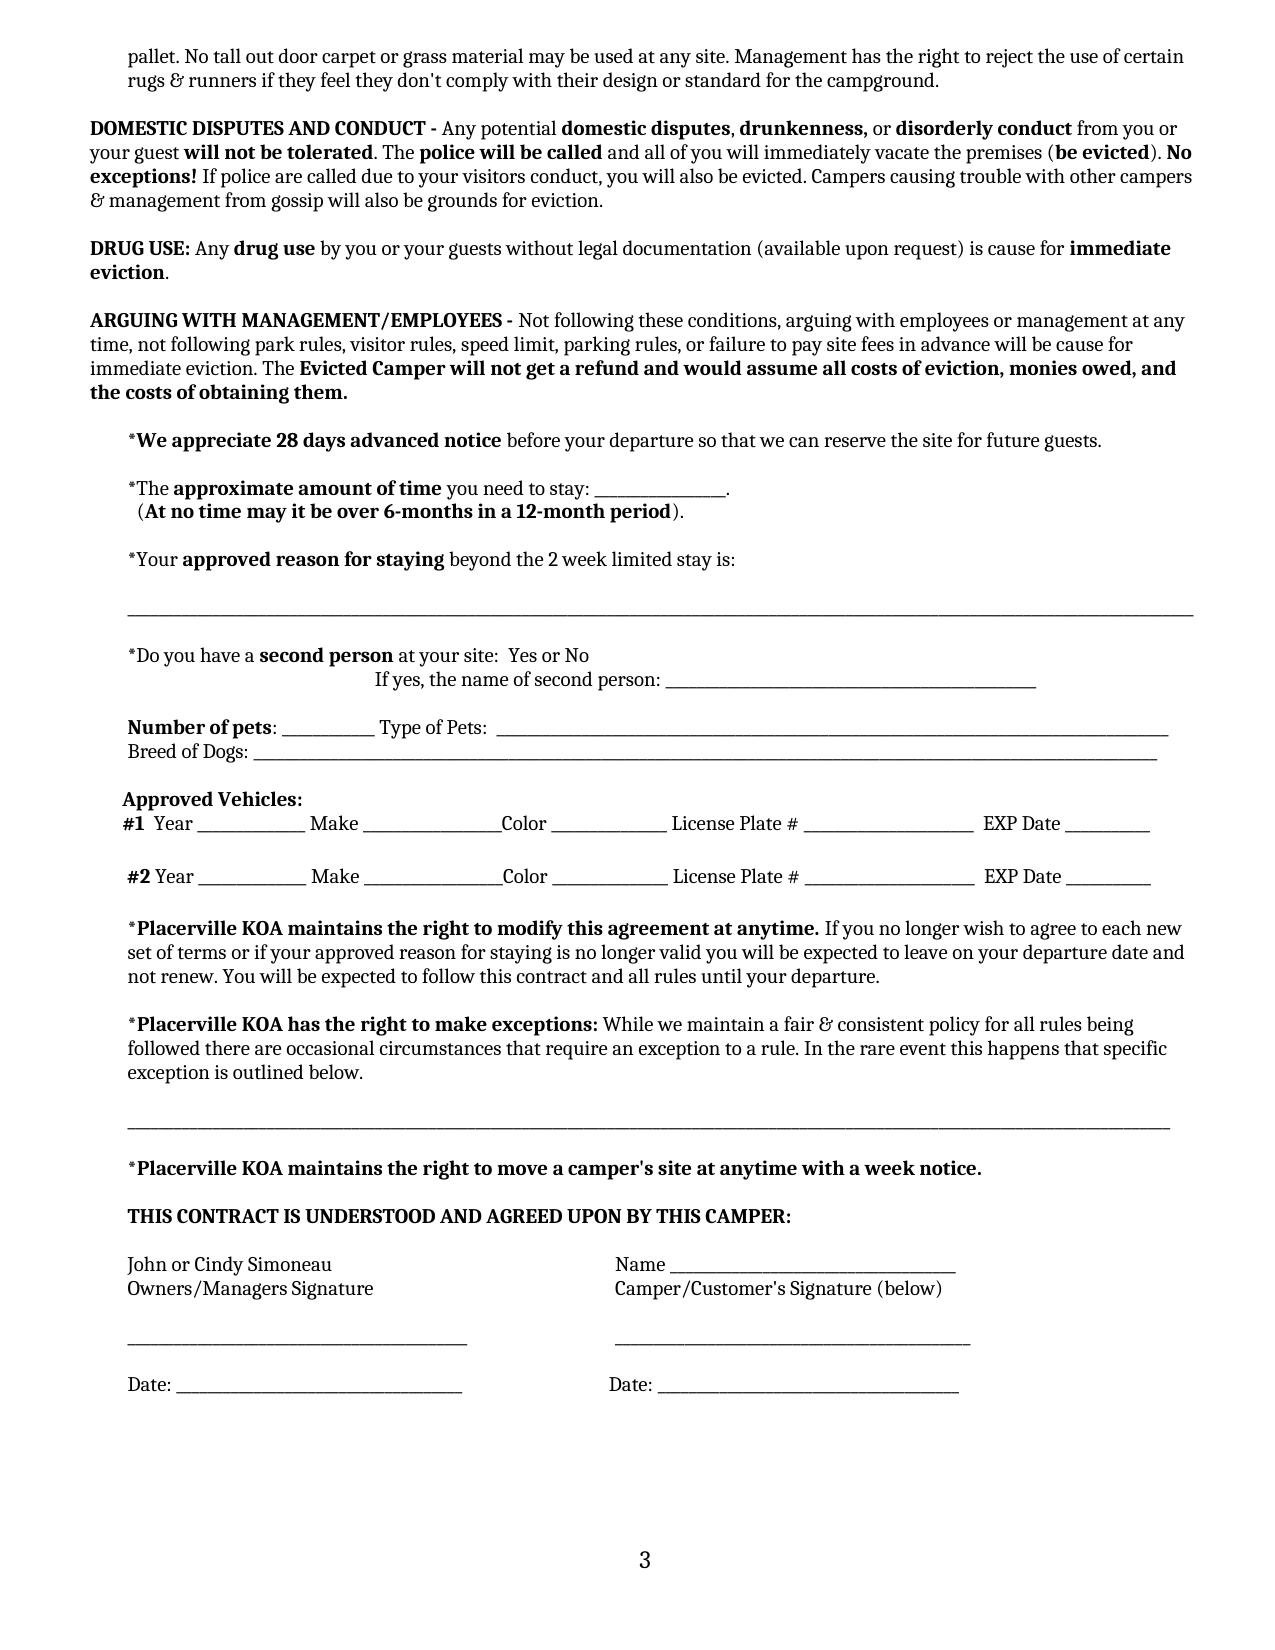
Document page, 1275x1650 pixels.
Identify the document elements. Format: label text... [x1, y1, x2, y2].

text ARGUING WITH MANAGEMENT/EMPLOYEES - Not following these conditions, arguing with employees or management at any time, not following park rules, visitor rules, speed limit, parking rules, or failure to pay site fees in advance will be cause for immediate eviction. The Evicted Camper will not get a refund and would assume all costs of eviction, monies owed, and the costs of obtaining them. [90, 308, 1200, 404]
text *Placerville KOA maintains the right to modify this agreement at anytime. If you no longer wish to agree to each new set of terms or if your approved reason for staying is no longer valid you will be expected to leave on your departure date and not renew. You will be expected to follow this contract and all rules until your departure. [127, 917, 1200, 989]
text #1 Year ______________ Make __________________Color _______________ License Plate # ______________________ EXP Date ___________ [90, 812, 1200, 836]
text If yes, the name of second person: ________________________________________________ [127, 668, 1200, 692]
text Number of pets: ____________ Type of Pets: _______________________________________________________________________________________ [127, 716, 1200, 740]
text *Placerville KOA has the right to make exceptions: While we maintain a fair & consistent policy for all rules being followed there are occasional circumstances that require an exception to a rule. In the rare event this happens that specific exception is outlined below. [127, 1013, 1200, 1085]
text THIS CONTRACT IS UNDERSTOOD AND AGREED UPON BY THIS CAMPER: [127, 1204, 1200, 1228]
text Breed of Dogs: _____________________________________________________________________________________________________________________ [127, 740, 1200, 764]
text Date: _____________________________________ Date: _______________________________________ [127, 1372, 1200, 1396]
text John or Cindy Simoneau Name _____________________________________ [127, 1252, 1200, 1276]
text DOMESTIC DISPUTES AND CONDUCT - Any potential domestic disputes, drunkenness, or disorderly conduct from you or your guest will not be tolerated. The police will be called and all of you will immediately vacate the premises (be evicted). No exceptions! If police are called due to your visitors conduct, you will also be evicted. Campers causing trouble with other campers & management from gossip will also be grounds for eviction. [90, 117, 1200, 213]
text *The approximate amount of time you need to stay: _________________. [127, 476, 1200, 500]
text Owners/Managers Signature Camper/Customer's Signature (below) [127, 1276, 1200, 1300]
text *Placerville KOA maintains the right to move a camper's site at anytime with a week notice. [127, 1157, 1200, 1181]
text _______________________________________________________________________________________________________________________________________ [127, 1109, 1200, 1133]
text *Do you have a second person at your site: Yes or No [127, 644, 1200, 668]
text (At no time may it be over 6-months in a 12-month period). [127, 500, 1200, 524]
text *We appreciate 28 days advanced notice before your departure so that we can reserve the site for future guests. [127, 428, 1200, 452]
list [90, 45, 1200, 93]
text __________________________________________________________________________________________________________________________________________ [127, 596, 1200, 620]
text Approved Vehicles: [90, 788, 1200, 812]
text DRUG USE: Any drug use by you or your guests without legal documentation (available upon request) is cause for immediate eviction. [90, 237, 1200, 284]
text *Your approved reason for staying beyond the 2 week limited stay is: [127, 548, 1200, 572]
text ____________________________________________ ______________________________________________ [127, 1324, 1200, 1348]
text #2 Year ______________ Make __________________Color _______________ License Plate # ______________________ EXP Date ___________ [90, 864, 1200, 888]
